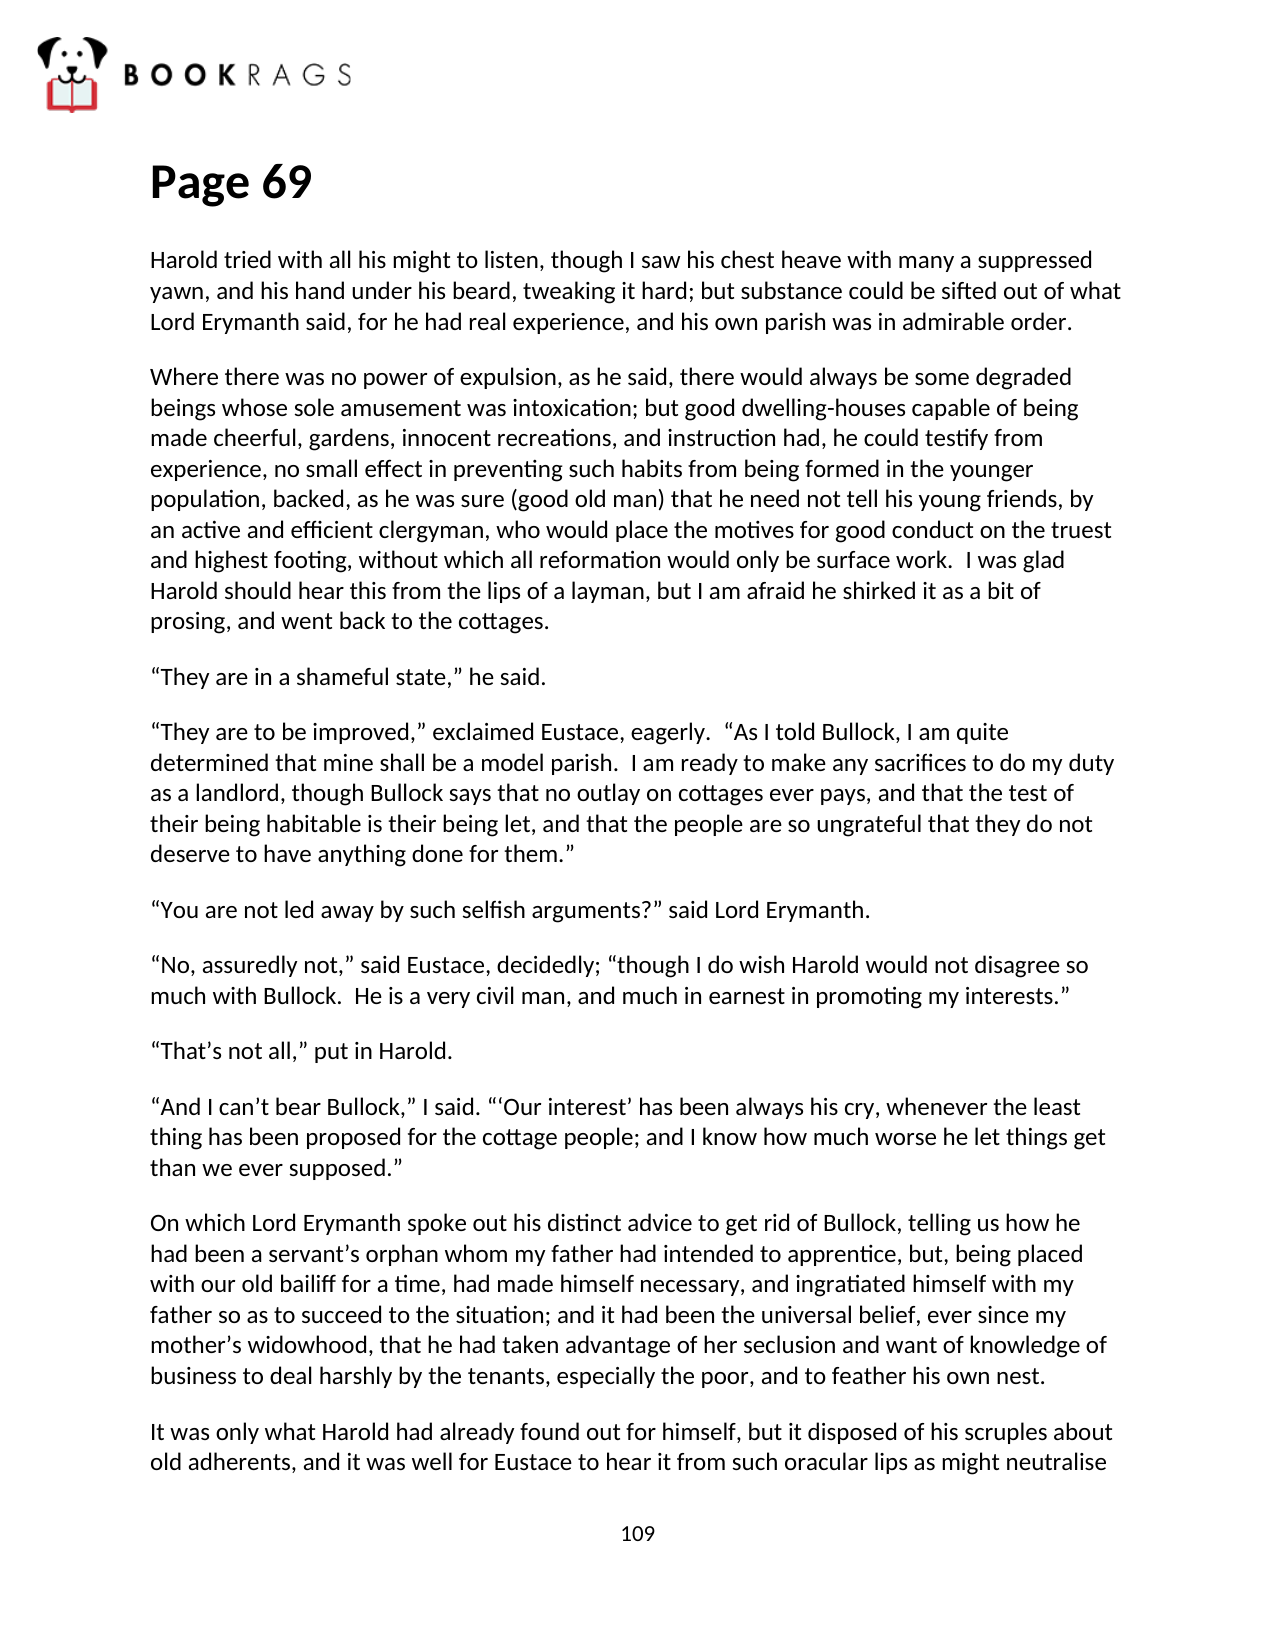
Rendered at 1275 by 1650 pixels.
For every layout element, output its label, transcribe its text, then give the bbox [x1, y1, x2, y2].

text Where there was no power of expulsion, as he said, there would always be some degraded beings whose sole amusement was intoxication; but good dwelling-houses capable of being made cheerful, gardens, innocent recreations, and instruction had, he could testify from experience, no small effect in preventing such habits from being formed in the younger population, backed, as he was sure (good old man) that he need not tell his young friends, by an active and efficient clergyman, who would place the motives for good conduct on the truest and highest footing, without which all reformation would only be surface work. I was glad Harold should hear this from the lips of a layman, but I am afraid he shirked it as a bit of prosing, and went back to the cottages. [150, 361, 1125, 636]
text “They are to be improved,” exclaimed Eustace, eagerly. “As I told Bullock, I am quite determined that mine shall be a model parish. I am ready to make any sacrifices to do my duty as a landlord, though Bullock says that no outlay on cottages ever pays, and that the test of their being habitable is their being let, and that the people are so ungrateful that they do not deserve to have anything done for them.” [150, 716, 1125, 869]
text “And I can’t bear Bullock,” I said. “‘Our interest’ has been always his cry, whenever the least thing has been proposed for the cottage people; and I know how much worse he let things get than we ever supposed.” [150, 1091, 1125, 1183]
text On which Lord Erymanth spoke out his distinct advice to get rid of Bullock, telling us how he had been a servant’s orphan whom my father had intended to apprentice, but, being placed with our old bailiff for a time, had made himself necessary, and ingratiated himself with my father so as to succeed to the situation; and it had been the universal belief, ever since my mother’s widowhood, that he had taken advantage of her seclusion and want of knowledge of business to deal harshly by the tenants, especially the poor, and to feather his own nest. [150, 1208, 1125, 1391]
text “You are not led away by such selfish arguments?” said Lord Erymanth. [150, 894, 1125, 924]
text “No, assuredly not,” said Eustace, decidedly; “though I do wish Harold would not disagree so much with Bullock. He is a very civil man, and much in earnest in promoting my interests.” [150, 949, 1125, 1011]
text “They are in a shameful state,” he said. [150, 661, 1125, 691]
text “That’s not all,” put in Harold. [150, 1036, 1125, 1066]
text Harold tried with all his might to listen, though I saw his chest heave with many a suppressed yawn, and his hand under his beard, tweaking it hard; but substance could be sifted out of what Lord Erymanth said, for he had real experience, and his own parish was in admirable order. [150, 244, 1125, 336]
text Page 69 [150, 150, 1125, 211]
picture [37, 37, 351, 113]
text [150, 1416, 1125, 1477]
